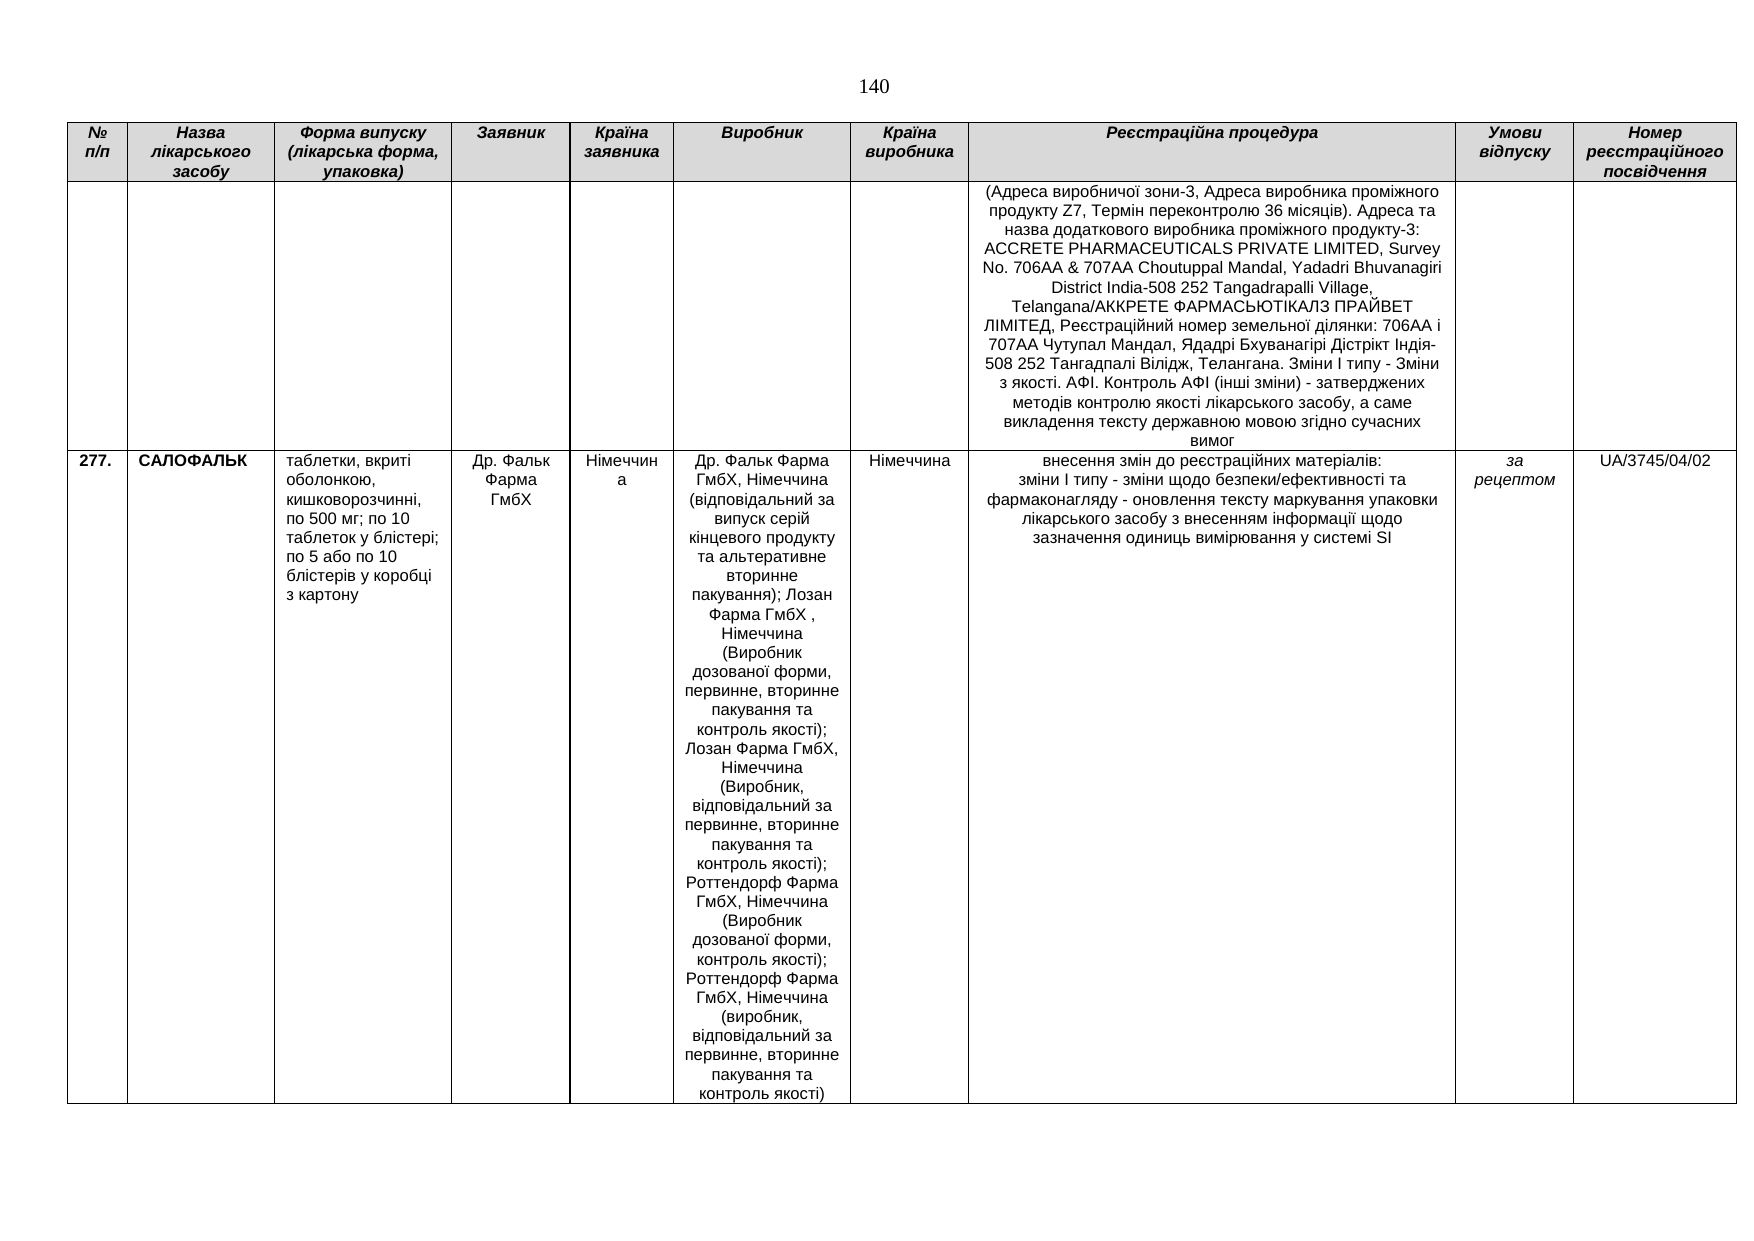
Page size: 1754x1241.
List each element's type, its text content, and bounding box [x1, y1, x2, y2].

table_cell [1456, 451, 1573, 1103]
table_header Виробник [674, 123, 850, 181]
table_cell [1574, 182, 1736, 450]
table_header Заявник [452, 123, 569, 181]
table_header Реєстраційна процедура [969, 123, 1455, 181]
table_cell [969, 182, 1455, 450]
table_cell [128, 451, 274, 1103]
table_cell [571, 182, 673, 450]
table_header Умови відпуску [1456, 123, 1573, 181]
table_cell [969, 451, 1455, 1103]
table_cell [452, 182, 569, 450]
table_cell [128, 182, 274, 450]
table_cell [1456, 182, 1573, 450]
table_header Назва лікарського засобу [128, 123, 274, 181]
table_header Номер реєстраційного посвідчення [1574, 123, 1736, 181]
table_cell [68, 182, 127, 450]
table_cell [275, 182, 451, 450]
table_header № п/п [68, 123, 127, 181]
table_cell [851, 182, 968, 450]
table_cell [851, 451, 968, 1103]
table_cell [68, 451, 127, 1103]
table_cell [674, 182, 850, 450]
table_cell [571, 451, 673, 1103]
table_header Форма випуску (лікарська форма, упаковка) [275, 123, 451, 181]
table_header Країна виробника [851, 123, 968, 181]
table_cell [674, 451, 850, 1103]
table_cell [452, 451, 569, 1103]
table_header Країна заявника [571, 123, 673, 181]
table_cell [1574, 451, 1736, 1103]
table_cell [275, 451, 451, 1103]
